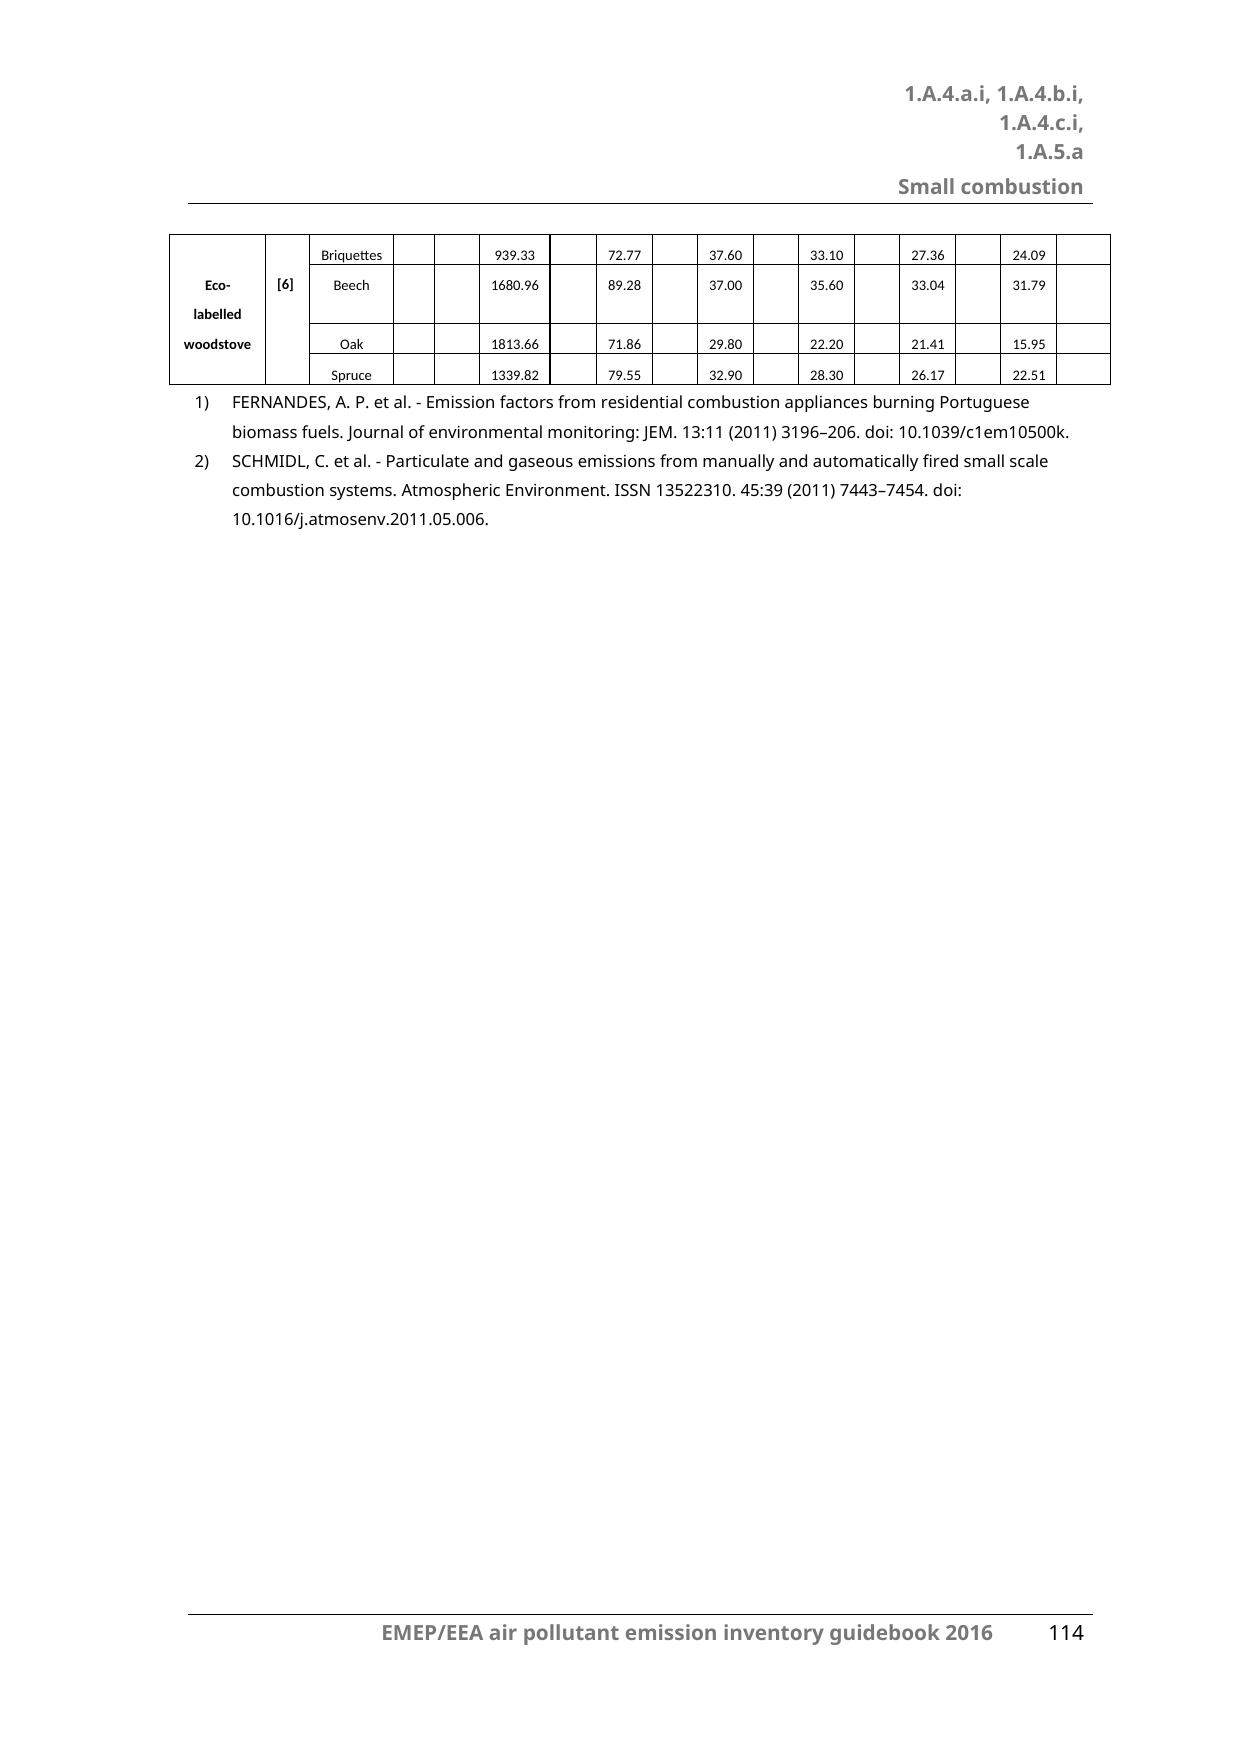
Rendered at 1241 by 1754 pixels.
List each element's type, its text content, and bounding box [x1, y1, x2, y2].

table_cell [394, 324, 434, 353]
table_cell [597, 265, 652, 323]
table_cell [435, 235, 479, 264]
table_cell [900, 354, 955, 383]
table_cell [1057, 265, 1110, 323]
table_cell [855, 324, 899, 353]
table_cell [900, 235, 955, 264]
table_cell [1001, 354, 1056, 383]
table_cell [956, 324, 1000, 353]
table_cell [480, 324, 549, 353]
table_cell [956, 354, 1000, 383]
list SCHMIDL, C. et al. - Particulate and gaseous emissions from manually and automatically fired small scale combustion systems. Atmospheric Environment. ISSN 13522310. 45:39 (2011) 7443–7454. doi: 10.1016/j.atmosenv.2011.05.006. [194, 443, 1093, 530]
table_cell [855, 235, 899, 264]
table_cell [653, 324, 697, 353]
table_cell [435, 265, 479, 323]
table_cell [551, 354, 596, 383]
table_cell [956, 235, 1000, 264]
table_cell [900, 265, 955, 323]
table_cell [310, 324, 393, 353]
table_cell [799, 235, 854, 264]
list FERNANDES, A. P. et al. - Emission factors from residential combustion appliances burning Portuguese biomass fuels. Journal of environmental monitoring: JEM. 13:11 (2011) 3196–206. doi: 10.1039/c1em10500k. [194, 385, 1093, 443]
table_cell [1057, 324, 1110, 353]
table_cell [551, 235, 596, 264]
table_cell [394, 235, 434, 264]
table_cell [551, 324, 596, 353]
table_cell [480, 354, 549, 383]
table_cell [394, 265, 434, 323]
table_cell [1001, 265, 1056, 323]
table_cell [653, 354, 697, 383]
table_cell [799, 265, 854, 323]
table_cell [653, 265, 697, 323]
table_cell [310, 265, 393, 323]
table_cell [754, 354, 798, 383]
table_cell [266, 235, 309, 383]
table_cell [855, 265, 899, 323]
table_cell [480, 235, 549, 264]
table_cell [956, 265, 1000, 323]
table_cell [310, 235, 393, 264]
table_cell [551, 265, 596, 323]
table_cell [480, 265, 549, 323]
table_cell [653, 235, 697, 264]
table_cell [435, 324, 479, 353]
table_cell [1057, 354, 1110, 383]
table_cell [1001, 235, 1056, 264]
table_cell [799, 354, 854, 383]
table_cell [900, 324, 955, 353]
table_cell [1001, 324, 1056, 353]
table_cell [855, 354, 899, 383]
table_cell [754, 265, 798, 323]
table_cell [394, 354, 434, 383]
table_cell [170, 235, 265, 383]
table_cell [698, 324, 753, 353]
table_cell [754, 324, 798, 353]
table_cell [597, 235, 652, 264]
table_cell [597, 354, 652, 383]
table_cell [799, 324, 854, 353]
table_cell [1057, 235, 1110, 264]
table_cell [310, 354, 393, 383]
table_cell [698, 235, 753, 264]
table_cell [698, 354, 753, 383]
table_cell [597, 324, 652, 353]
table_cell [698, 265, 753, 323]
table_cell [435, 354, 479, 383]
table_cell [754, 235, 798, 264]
